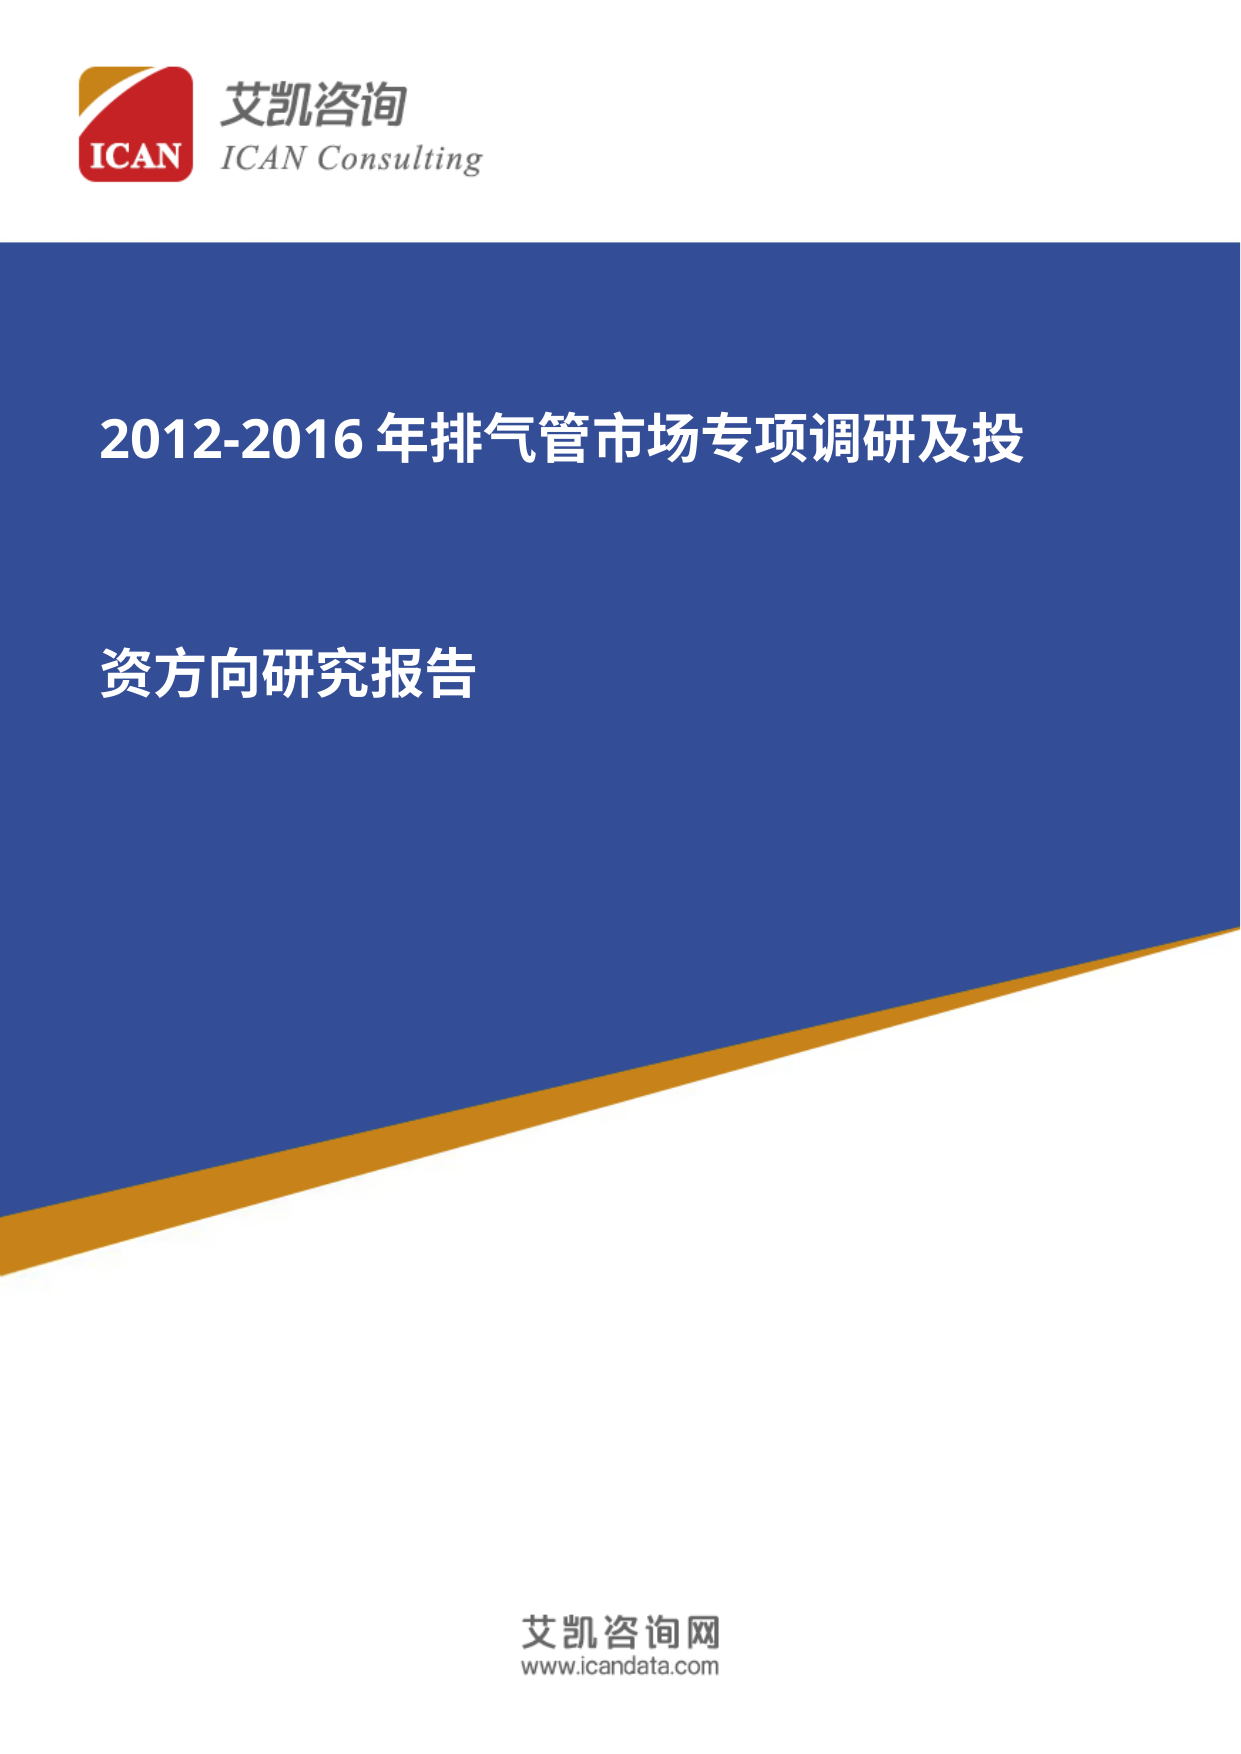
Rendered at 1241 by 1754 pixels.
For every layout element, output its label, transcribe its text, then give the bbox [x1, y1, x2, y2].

picture [0, 5, 1241, 1754]
subtitle 2012-2016年排气管市场专项调研及投资方向研究报告 [99, 386, 1053, 718]
